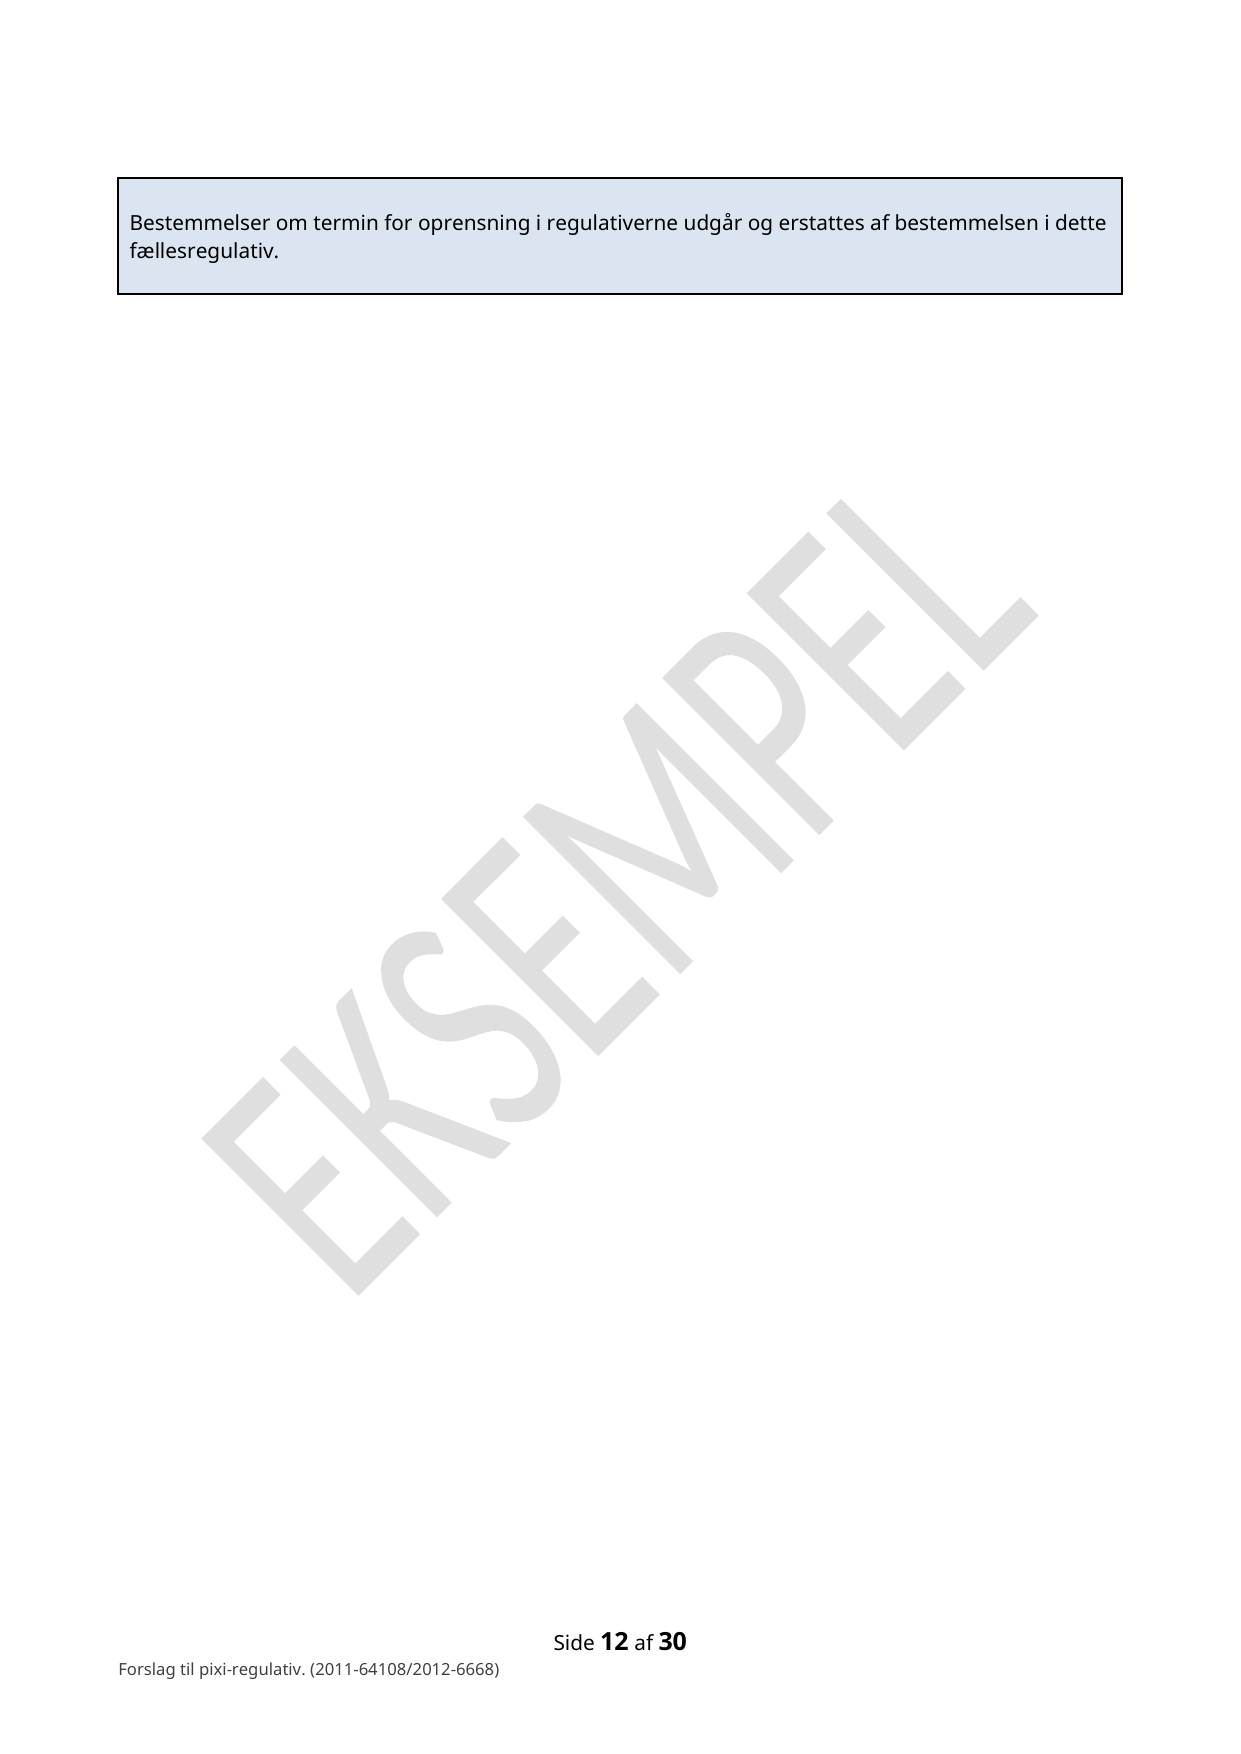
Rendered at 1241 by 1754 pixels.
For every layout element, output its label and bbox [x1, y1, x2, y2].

table_header [119, 179, 1121, 293]
